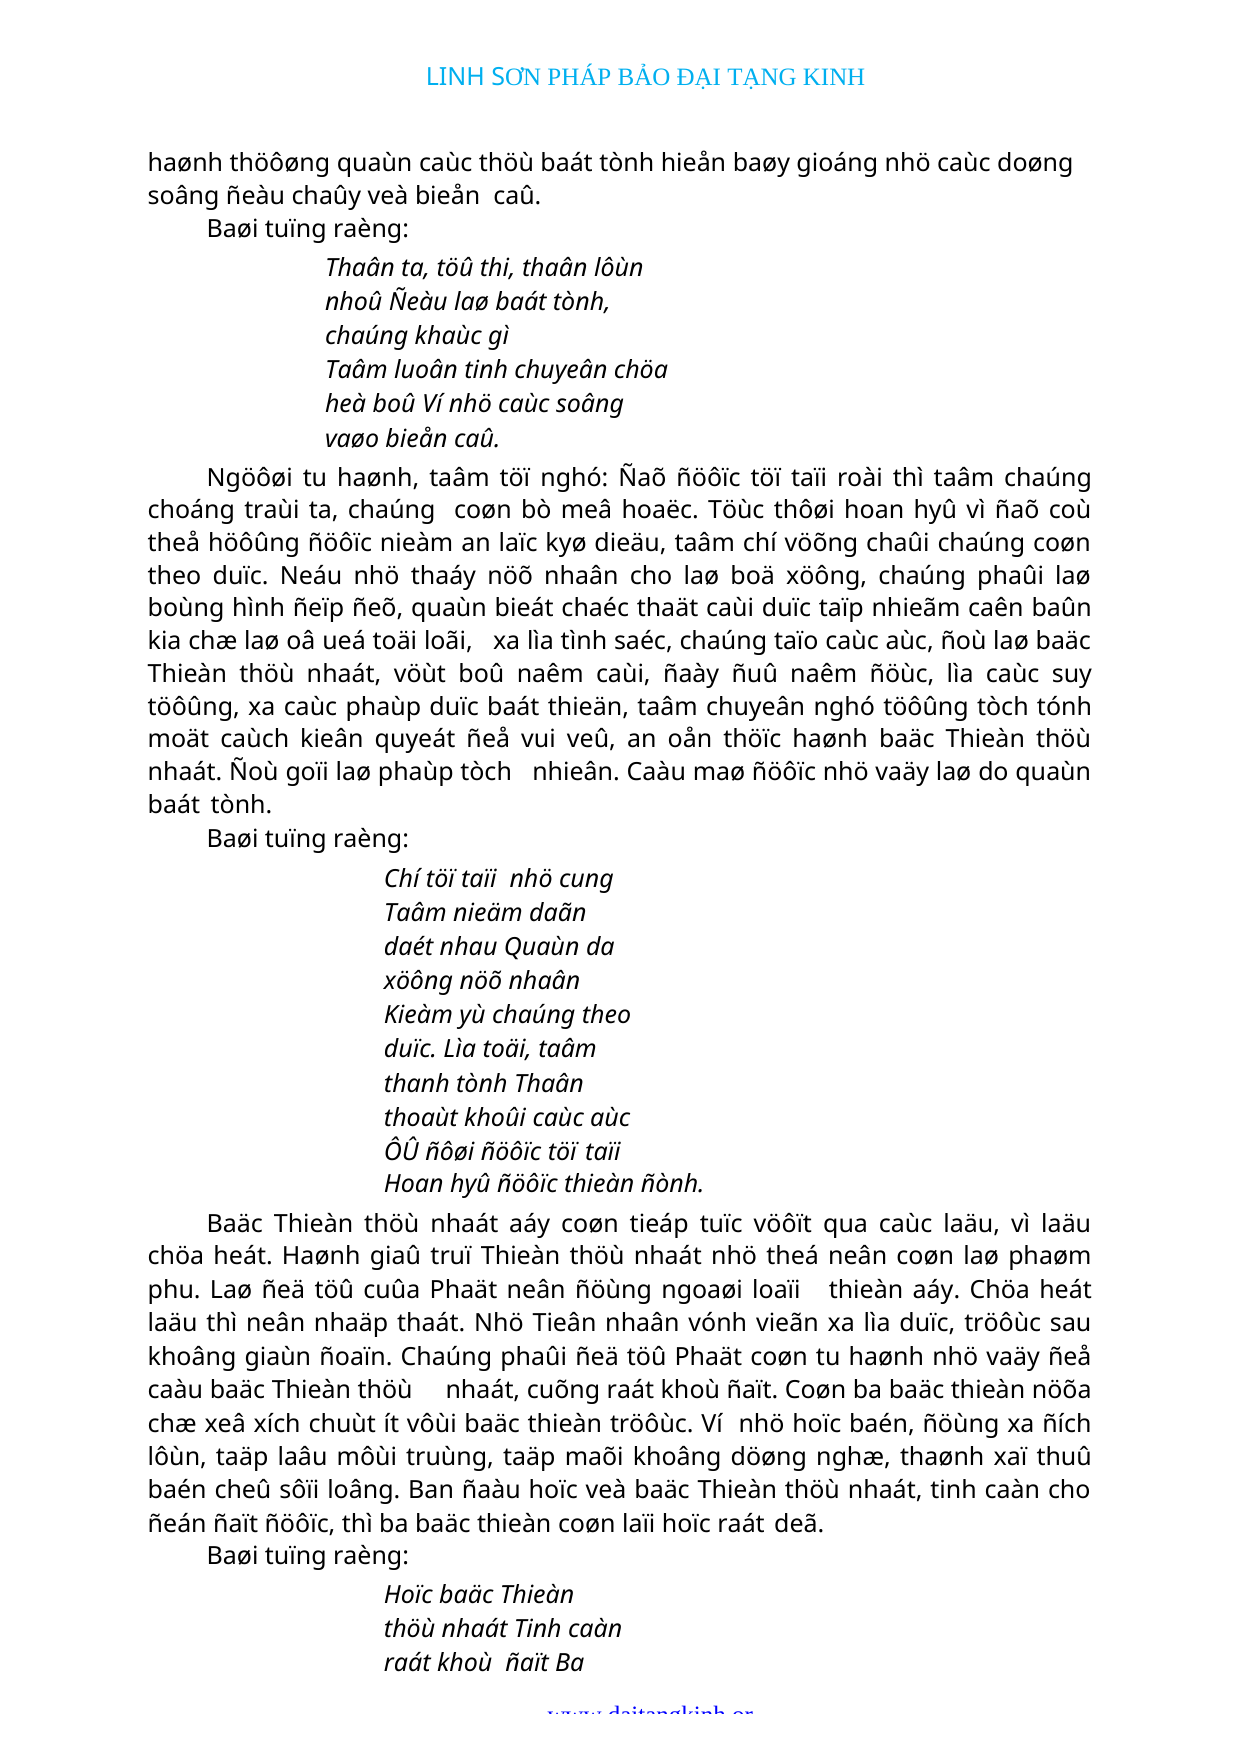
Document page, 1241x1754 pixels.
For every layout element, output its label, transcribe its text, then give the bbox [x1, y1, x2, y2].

text Chí töï taïi nhö cung Taâm nieäm daãn daét nhau Quaùn da xöông nöõ nhaân Kieàm yù chaúng theo duïc. Lìa toäi, taâm thanh tònh Thaân thoaùt khoûi caùc aùc ÔÛ ñôøi ñöôïc töï taïi [384, 861, 633, 1167]
text haønh thöôøng quaùn caùc thöù baát tònh hieån baøy gioáng nhö caùc doøng soâng ñeàu chaûy veà bieån caû. [147, 145, 1082, 212]
text Ngöôøi tu haønh, taâm töï nghó: Ñaõ ñöôïc töï taïi roài thì taâm chaúng choáng traùi ta, chaúng coøn bò meâ hoaëc. Töùc thôøi hoan hyû vì ñaõ coù theå höôûng ñöôïc nieàm an laïc kyø dieäu, taâm chí vöõng chaûi chaúng coøn theo duïc. Neáu nhö thaáy nöõ nhaân cho laø boä xöông, chaúng phaûi laø boùng hình ñeïp ñeõ, quaùn bieát chaéc thaät caùi duïc taïp nhieãm caên baûn kia chæ laø oâ ueá toäi loãi, xa lìa tình saéc, chaúng taïo caùc aùc, ñoù laø baäc Thieàn thöù nhaát, vöùt boû naêm caùi, ñaày ñuû naêm ñöùc, lìa caùc suy töôûng, xa caùc phaùp duïc baát thieän, taâm chuyeân nghó töôûng tòch tónh moät caùch kieân quyeát ñeå vui veû, an oån thöïc haønh baäc Thieàn thöù nhaát. Ñoù goïi laø phaùp tòch nhieân. Caàu maø ñöôïc nhö vaäy laø do quaùn baát tònh. [147, 461, 1093, 820]
text Baäc Thieàn thöù nhaát aáy coøn tieáp tuïc vöôït qua caùc laäu, vì laäu chöa heát. Haønh giaû truï Thieàn thöù nhaát nhö theá neân coøn laø phaøm phu. Laø ñeä töû cuûa Phaät neân ñöùng ngoaøi loaïi thieàn aáy. Chöa heát laäu thì neân nhaäp thaát. Nhö Tieân nhaân vónh vieãn xa lìa duïc, tröôùc sau khoâng giaùn ñoaïn. Chaúng phaûi ñeä töû Phaät coøn tu haønh nhö vaäy ñeå caàu baäc Thieàn thöù nhaát, cuõng raát khoù ñaït. Coøn ba baäc thieàn nöõa chæ xeâ xích chuùt ít vôùi baäc thieàn tröôùc. Ví nhö hoïc baén, ñöùng xa ñích lôùn, taäp laâu môùi truùng, taäp maõi khoâng döøng nghæ, thaønh xaï thuû baén cheû sôïi loâng. Ban ñaàu hoïc veà baäc Thieàn thöù nhaát, tinh caàn cho ñeán ñaït ñöôïc, thì ba baäc thieàn coøn laïi hoïc raát deã. [147, 1205, 1093, 1539]
text Hoan hyû ñöôïc thieàn ñònh. [384, 1167, 1105, 1199]
text Baøi tuïng raèng: [206, 212, 1105, 244]
text Thaân ta, töû thi, thaân lôùn nhoû Ñeàu laø baát tònh, chaúng khaùc gì [325, 250, 652, 352]
text Baøi tuïng raèng: [206, 1539, 1105, 1571]
text Baøi tuïng raèng: [206, 821, 1105, 855]
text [384, 1576, 628, 1679]
text Taâm luoân tinh chuyeân chöa heà boû Ví nhö caùc soâng vaøo bieån caû. [325, 352, 676, 454]
